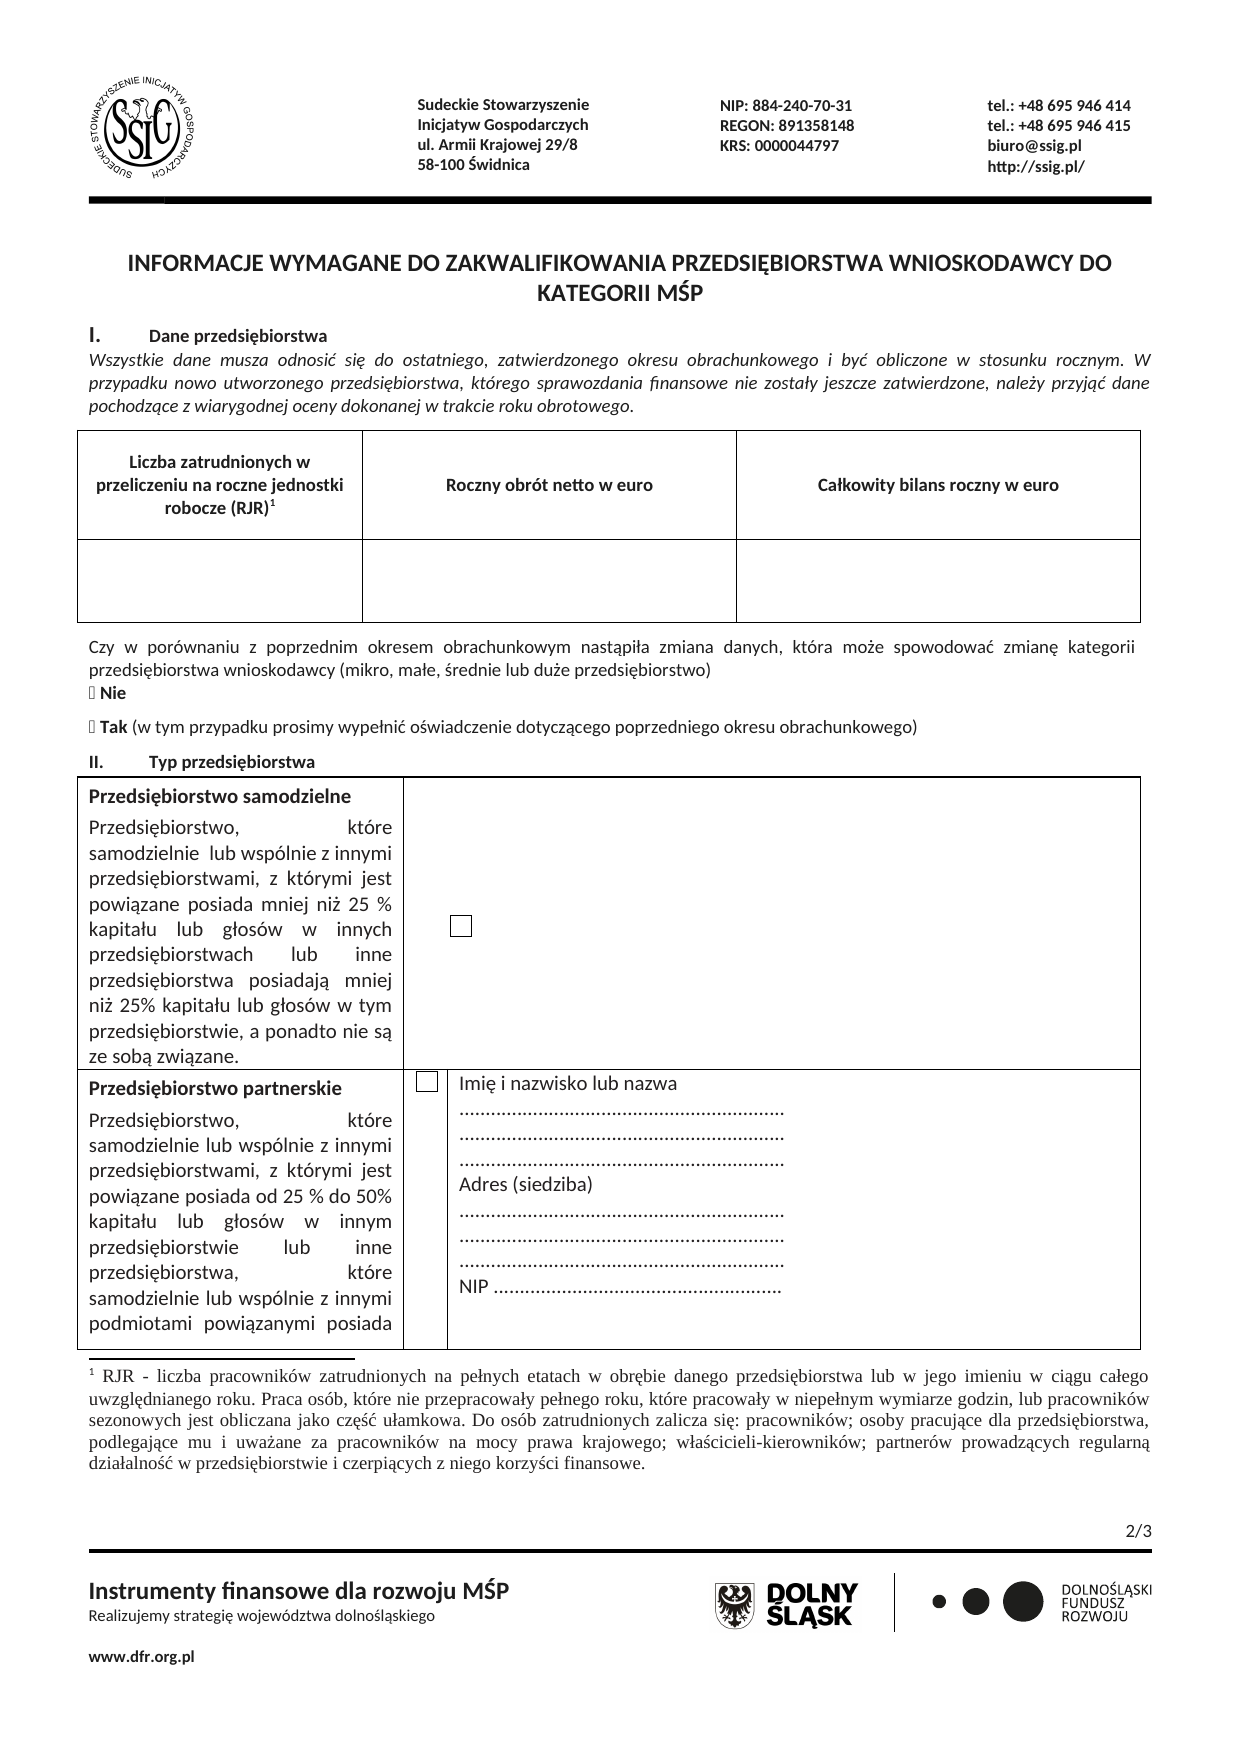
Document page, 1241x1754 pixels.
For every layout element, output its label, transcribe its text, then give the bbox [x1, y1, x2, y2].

picture [88, 75, 195, 181]
text Tak (w tym przypadku prosimy wypełnić oświadczenie dotyczącego poprzedniego okresu obrachunkowego) [89, 716, 1152, 738]
table_cell [363, 540, 736, 622]
table_cell [404, 1070, 447, 1349]
text Wszystkie dane musza odnosić się do ostatniego, zatwierdzonego okresu obrachunkowego i być obliczone w stosunku rocznym. W przypadku nowo utworzonego przedsiębiorstwa, którego sprawozdania finansowe nie zostały jeszcze zatwierdzone, należy przyjąć dane pochodzące z wiarygodnej oceny dokonanej w trakcie roku obrotowego. [89, 348, 1152, 417]
table_header Roczny obrót netto w euro [363, 431, 736, 539]
picture [708, 1576, 863, 1633]
text Nie [89, 681, 1152, 704]
list Dane przedsiębiorstwa [89, 320, 1154, 348]
table_header Całkowity bilans roczny w euro [737, 431, 1140, 539]
text INFORMACJE WYMAGANE DO ZAKWALIFIKOWANIA PRZEDSIĘBIORSTWA WNIOSKODAWCY DO KATEGORII MŚP [89, 247, 1152, 308]
table_cell [78, 540, 362, 622]
table_cell [737, 540, 1140, 622]
text Czy w porównaniu z poprzednim okresem obrachunkowym nastąpiła zmiana danych, która może spowodować zmianę kategorii przedsiębiorstwa wnioskodawcy (mikro, małe, średnie lub duże przedsiębiorstwo) [89, 635, 1137, 681]
table_header Liczba zatrudnionych w przeliczeniu na roczne jednostki robocze (RJR) [78, 431, 362, 539]
list Typ przedsiębiorstwa [89, 750, 1154, 773]
table_header [404, 778, 1140, 1069]
table_header Przedsiębiorstwo samodzielne Przedsiębiorstwo, które samodzielnie lub wspólnie z innymi przedsiębiorstwami, z którymi jest powiązane posiada mniej niż 25 % kapitału lub głosów w innych przedsiębiorstwach lub inne przedsiębiorstwa posiadają mniej niż 25% kapitału lub głosów w tym przedsiębiorstwie, a ponadto nie są ze sobą związane. [78, 778, 403, 1069]
